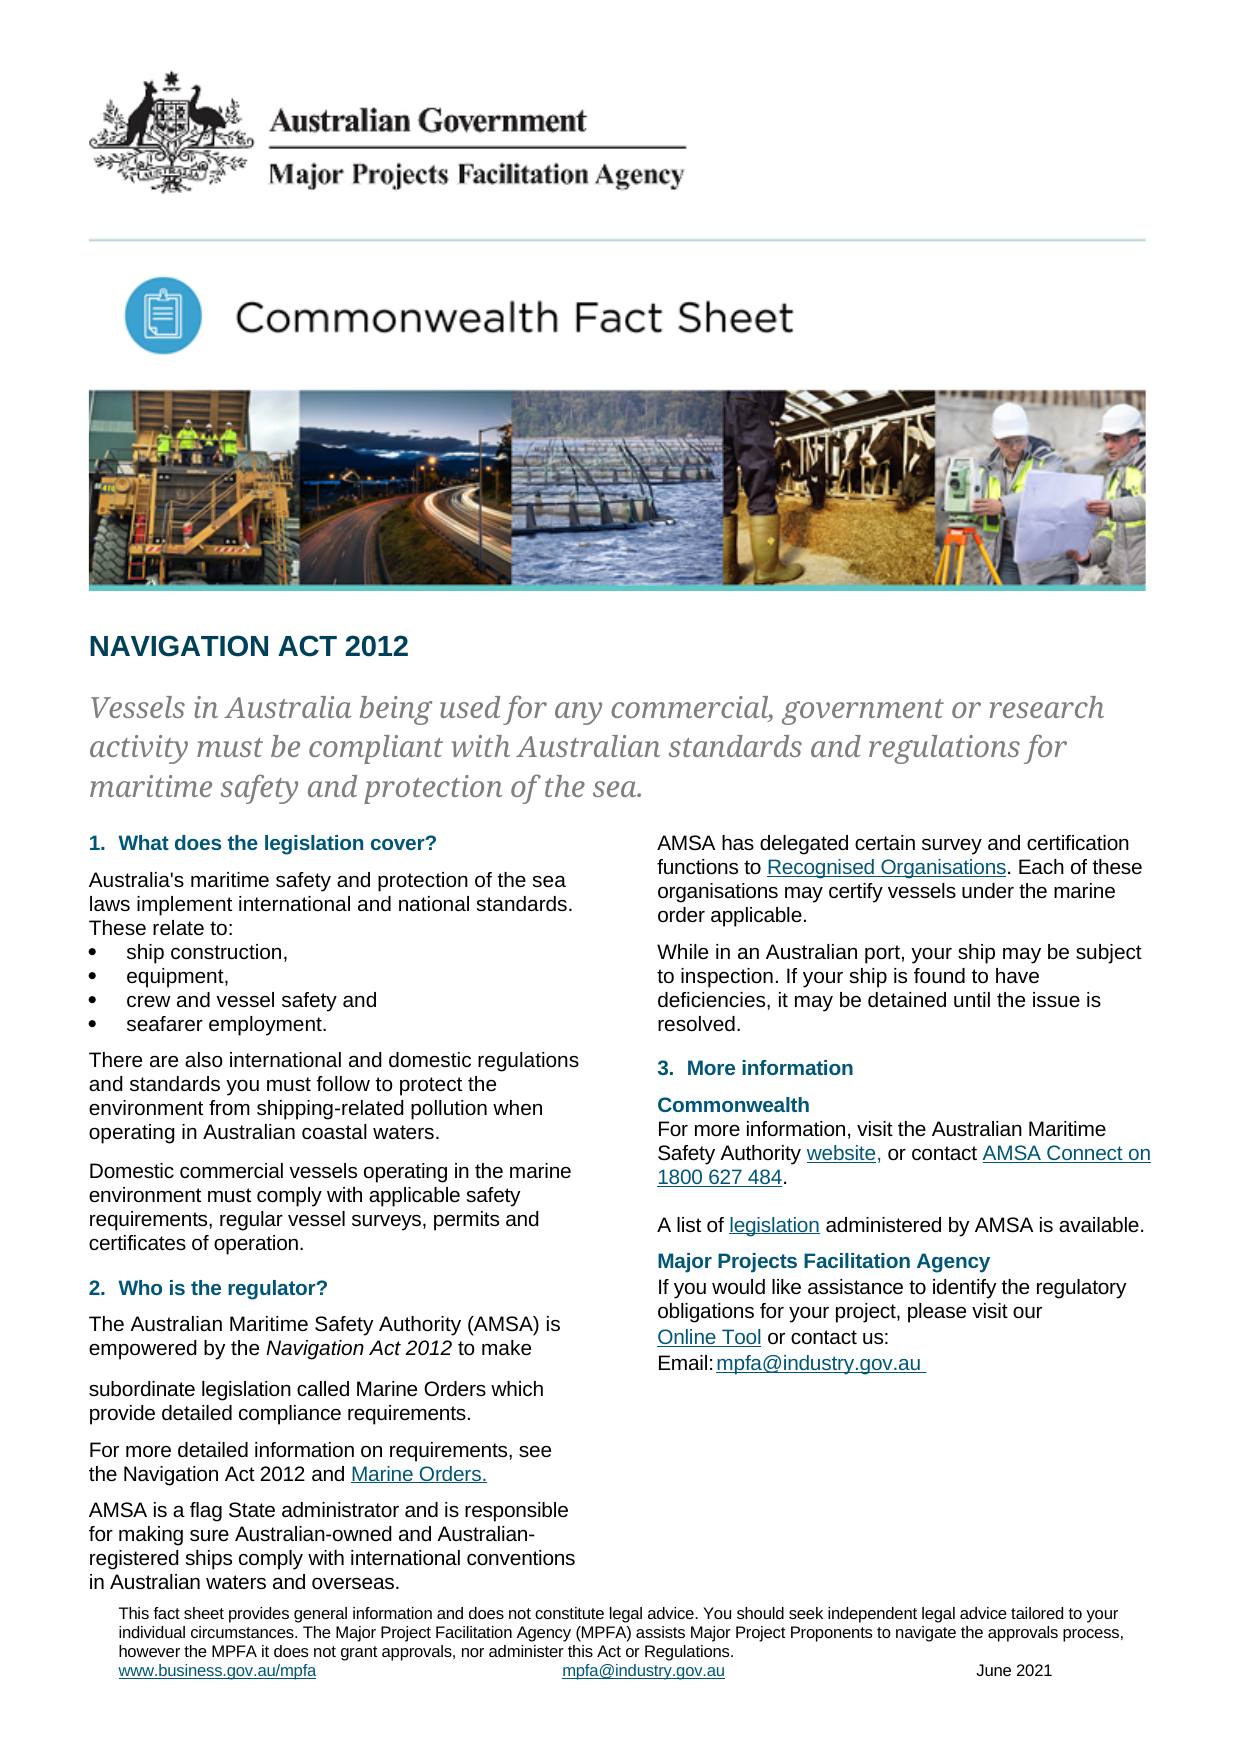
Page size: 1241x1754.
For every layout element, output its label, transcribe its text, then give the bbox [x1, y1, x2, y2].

subtitle 2. Who is the regulator? [89, 1275, 583, 1299]
list A list of legislation administered by AMSA is available. [657, 1212, 1152, 1236]
text AMSA has delegated certain survey and certification functions to Recognised Organisations. Each of these organisations may certify vessels under the marine order applicable. [657, 831, 1152, 927]
text While in an Australian port, your ship may be subject to inspection. If your ship is found to have deficiencies, it may be detained until the issue is resolved. [657, 939, 1152, 1035]
text AMSA is a flag State administrator and is responsible for making sure Australian-owned and Australian-registered ships comply with international conventions in Australian waters and overseas. [89, 1498, 583, 1594]
subtitle Commonwealth [657, 1093, 1152, 1117]
picture [607, 1665, 613, 1675]
text Domestic commercial vessels operating in the marine environment must comply with applicable safety requirements, regular vessel surveys, permits and certificates of operation. [89, 1159, 583, 1254]
text If you would like assistance to identify the regulatory obligations for your project, please visit our [657, 1275, 1152, 1323]
subtitle 3. More information [657, 1056, 1152, 1080]
picture [189, 1667, 195, 1676]
text Vessels in Australia being used for any commercial, government or research activity must be compliant with Australian standards and regulations for maritime safety and protection of the sea. [89, 687, 1152, 806]
text For more detailed information on requirements, see the Navigation Act 2012 and Marine Orders. [89, 1437, 583, 1485]
text Australia's maritime safety and protection of the sea laws implement international and national standards. These relate to: [89, 868, 583, 939]
list equipment, [89, 963, 583, 988]
text The Australian Maritime Safety Authority (AMSA) is empowered by the Navigation Act 2012 to make [89, 1312, 583, 1360]
picture [584, 1664, 589, 1676]
picture [228, 1667, 234, 1677]
subtitle 1. What does the legislation cover? [89, 831, 583, 855]
picture [88, 59, 1146, 591]
text Online Tool or contact us: [657, 1325, 1152, 1349]
subtitle Major Projects Facilitation Agency [657, 1249, 1152, 1273]
text There are also international and domestic regulations and standards you must follow to protect the environment from shipping-related pollution when operating in Australian coastal waters. [89, 1048, 583, 1144]
subtitle NAVIGATION ACT 2012 [89, 628, 1152, 662]
list seafarer employment. [89, 1012, 583, 1036]
list For more information, visit the Australian Maritime Safety Authority website, or contact AMSA Connect on 1800 627 484. [657, 1117, 1152, 1188]
text subordinate legislation called Marine Orders which provide detailed compliance requirements. [89, 1377, 583, 1425]
list crew and vessel safety and [89, 988, 583, 1012]
picture [302, 1664, 307, 1676]
list ship construction, [89, 939, 583, 963]
text Email: mpfa@industry.gov.au [657, 1351, 1152, 1375]
